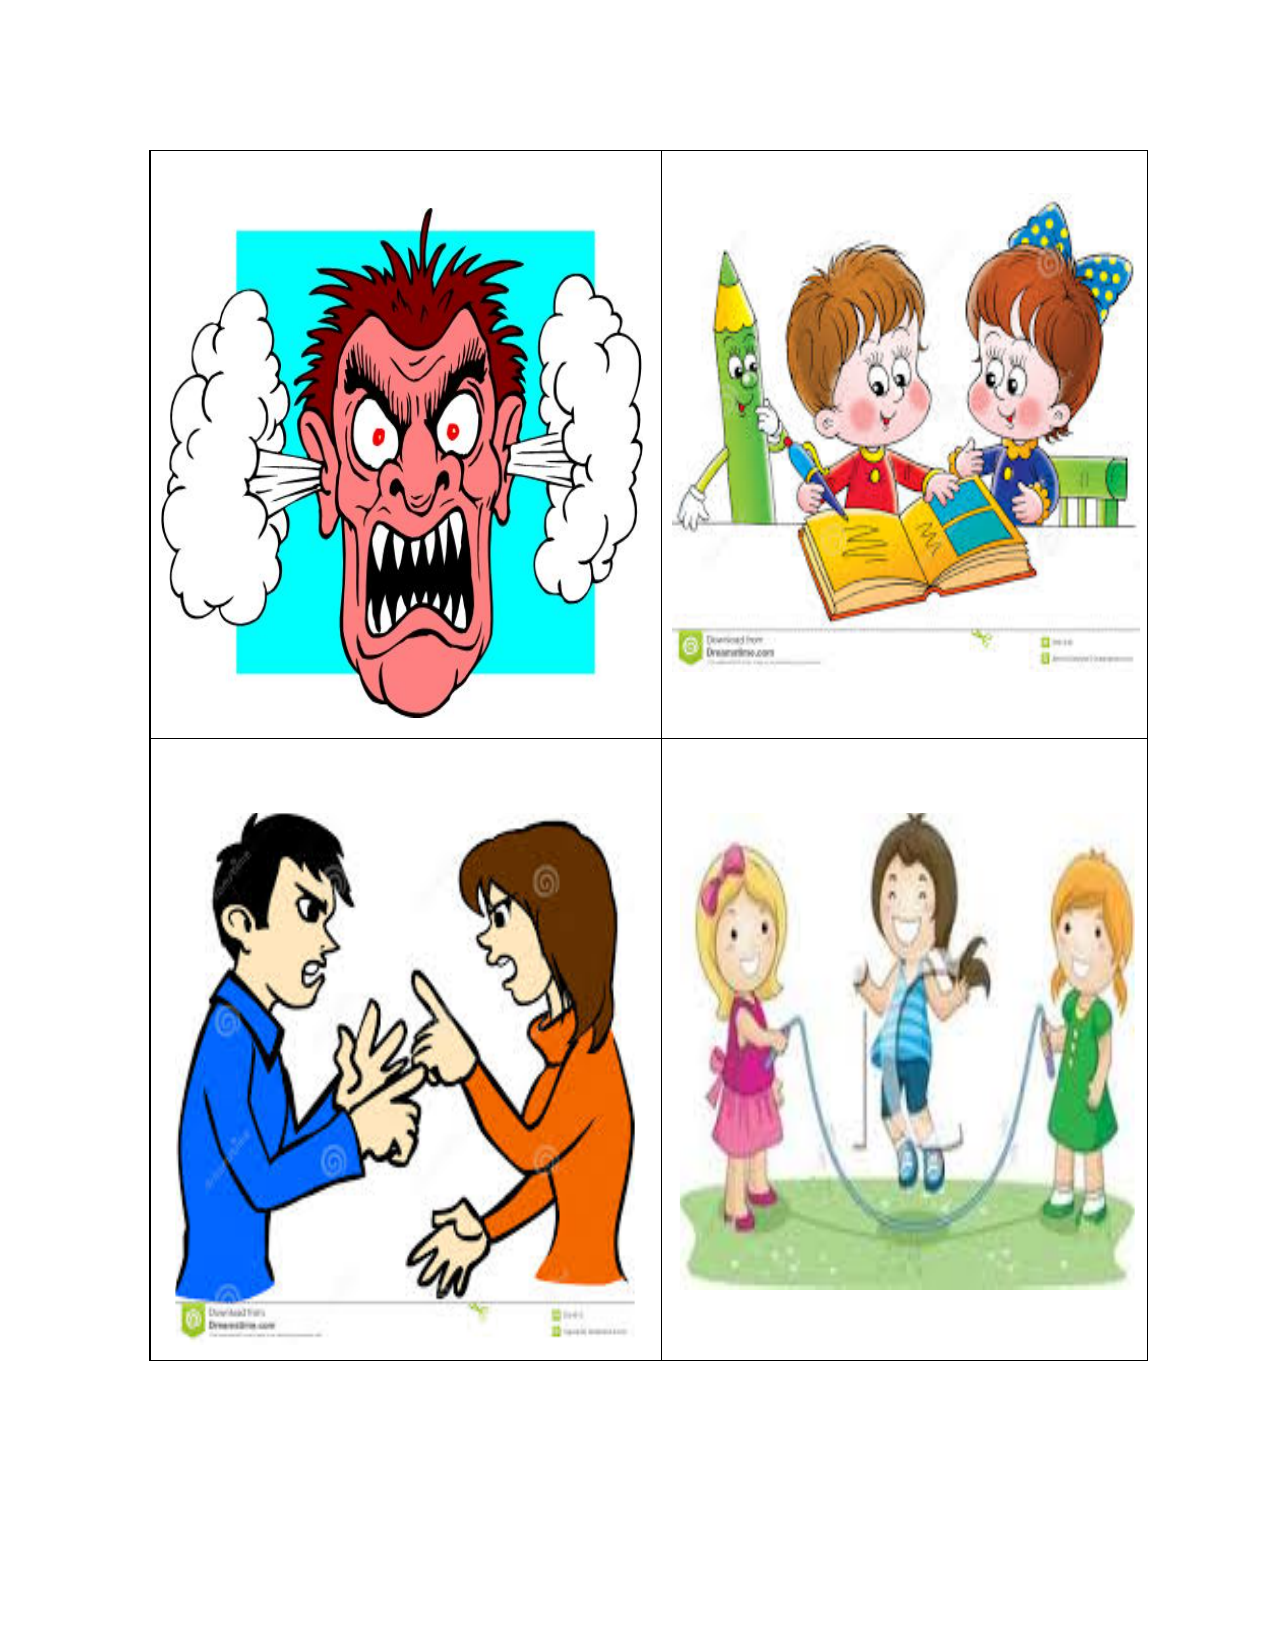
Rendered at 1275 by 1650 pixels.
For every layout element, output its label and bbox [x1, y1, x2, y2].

table_cell [151, 151, 661, 738]
picture [679, 813, 1135, 1290]
table_cell [662, 151, 1147, 738]
picture [175, 813, 635, 1345]
picture [161, 208, 643, 718]
table_cell [151, 739, 661, 1360]
picture [672, 193, 1141, 672]
table_cell [662, 739, 1147, 1360]
